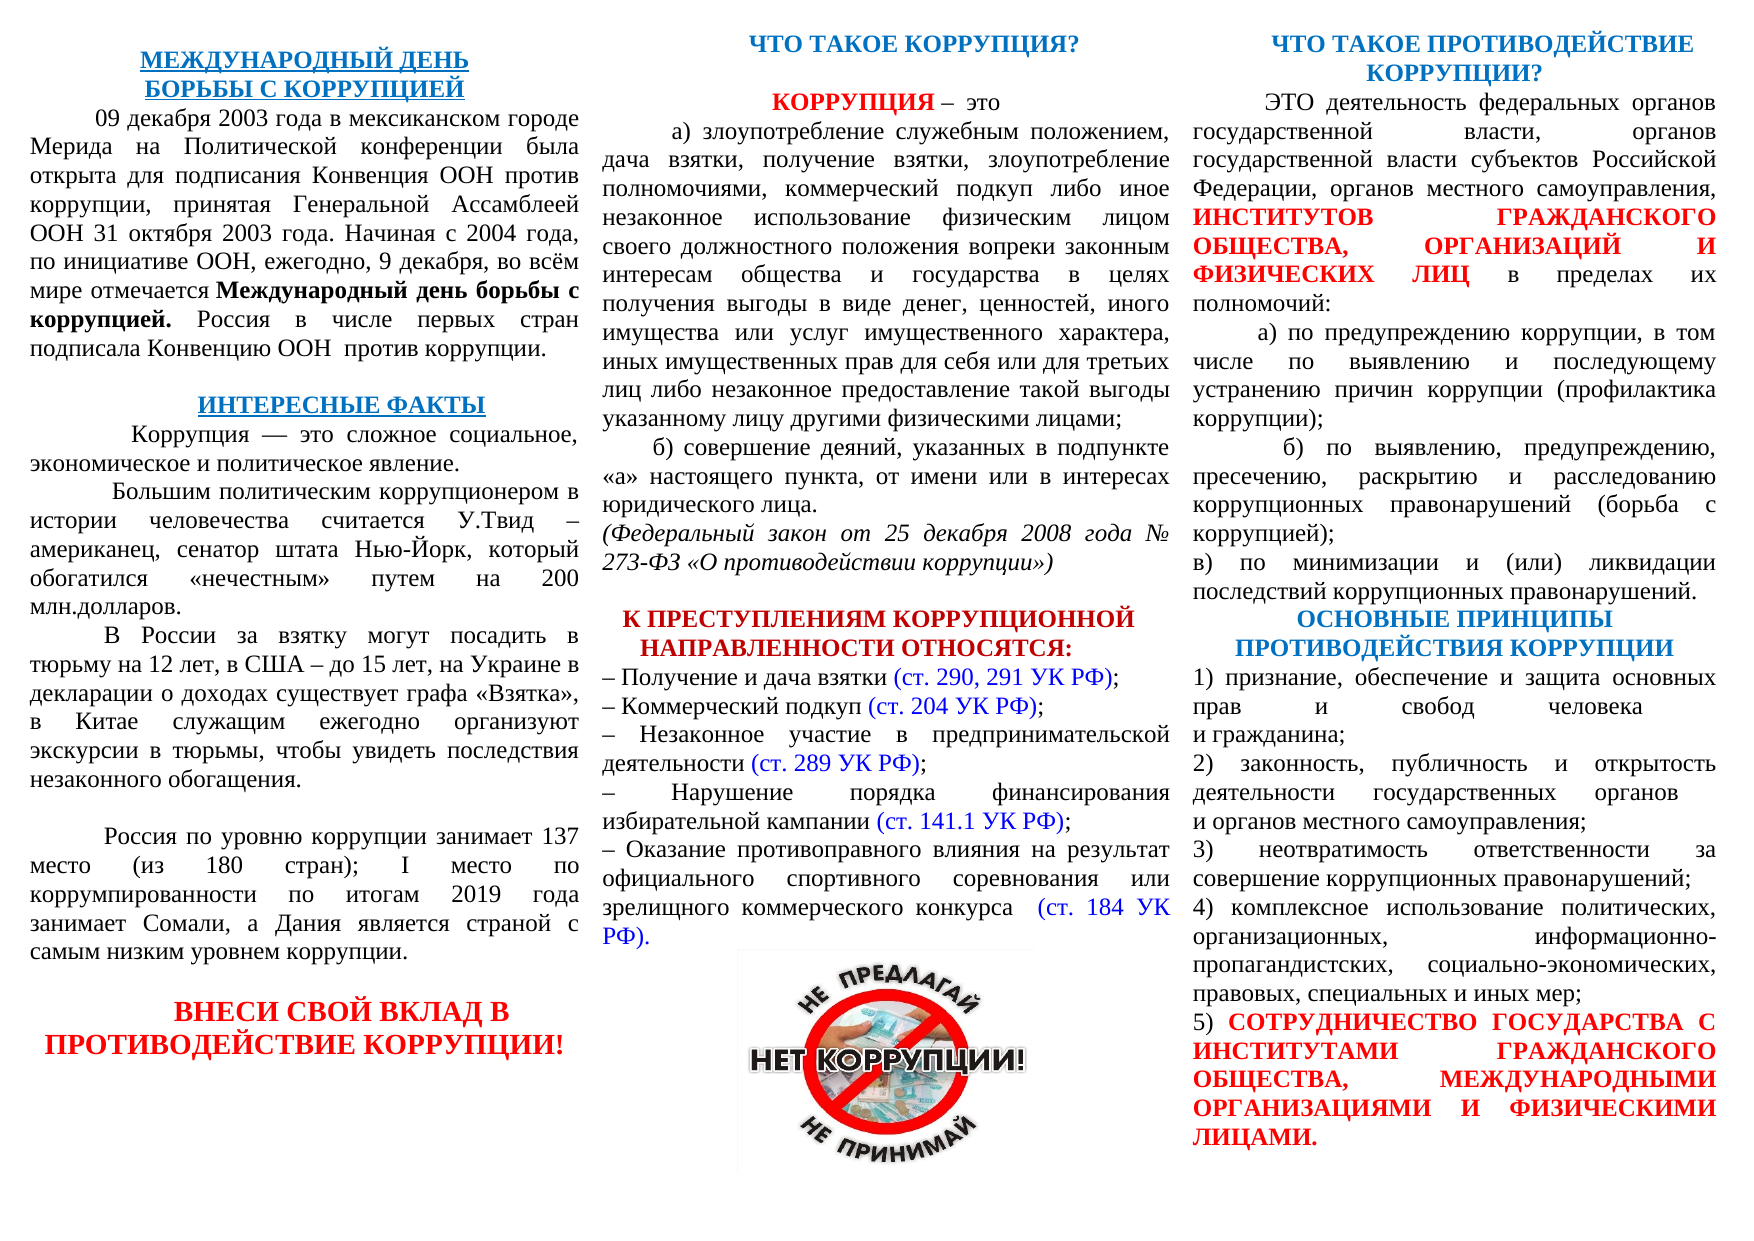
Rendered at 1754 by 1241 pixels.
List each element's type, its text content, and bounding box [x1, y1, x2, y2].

table_header ЧТО ТАКОЕ КОРРУПЦИЯ? КОРРУПЦИЯ – это а) злоупотребление служебным положением, дача взятки, получение взятки, злоупотребление полномочиями, коммерческий подкуп либо иное незаконное использование физическим лицом своего должностного положения вопреки законным интересам общества и государства в целях получения выгоды в виде денег, ценностей, иного имущества или услуг имущественного характера, иных имущественных прав для себя или для третьих лиц либо незаконное предоставление такой выгоды указанному лицу другими физическими лицами; б) совершение деяний, указанных в подпункте «а» настоящего пункта, от имени или в интересах юридического лица. (Федеральный закон от 25 декабря 2008 года № 273-ФЗ «О противодействии коррупции») К ПРЕСТУПЛЕНИЯМ КОРРУПЦИОННОЙ НАПРАВЛЕННОСТИ ОТНОСЯТСЯ: – Получение и дача взятки (ст. 290, 291 УК РФ); – Коммерческий подкуп (ст. 204 УК РФ); – Незаконное участие в предпринимательской деятельности (ст. 289 УК РФ); – Нарушение порядка финансирования избирательной кампании (ст. 141.1 УК РФ); – Оказание противоправного влияния на результат официального спортивного соревнования или зрелищного коммерческого конкурса (ст. 184 УК РФ). [591, 30, 1181, 1174]
picture [737, 949, 1035, 1174]
table_header ЧТО ТАКОЕ ПРОТИВОДЕЙСТВИЕ КОРРУПЦИИ? ЭТО деятельность федеральных органов государственной власти, органов государственной власти субъектов Российской Федерации, органов местного самоуправления, ИНСТИТУТОВ ГРАЖДАНСКОГО ОБЩЕСТВА, ОРГАНИЗАЦИЙ И ФИЗИЧЕСКИХ ЛИЦ в пределах их полномочий: а) по предупреждению коррупции, в том числе по выявлению и последующему устранению причин коррупции (профилактика коррупции); б) по выявлению, предупреждению, пресечению, раскрытию и расследованию коррупционных правонарушений (борьба с коррупцией); в) по минимизации и (или) ликвидации последствий коррупционных правонарушений. ОСНОВНЫЕ ПРИНЦИПЫ ПРОТИВОДЕЙСТВИЯ КОРРУПЦИИ 1) признание, обеспечение и защита основных прав и свобод человека и гражданина; 2) законность, публичность и открытость деятельности государственных органов и органов местного самоуправления; 3) неотвратимость ответственности за совершение коррупционных правонарушений; 4) комплексное использование политических, организационных, информационно-пропагандистских, социально-экономических, правовых, специальных и иных мер; 5) СОТРУДНИЧЕСТВО ГОСУДАРСТВА С ИНСТИТУТАМИ ГРАЖДАНСКОГО ОБЩЕСТВА, МЕЖДУНАРОДНЫМИ ОРГАНИЗАЦИЯМИ И ФИЗИЧЕСКИМИ ЛИЦАМИ. [1181, 30, 1728, 1174]
table_header МЕЖДУНАРОДНЫЙ ДЕНЬ БОРЬБЫ С КОРРУПЦИЕЙ 09 декабря 2003 года в мексиканском городе Мерида на Политической конференции была открыта для подписания Конвенция ООН против коррупции, принятая Генеральной Ассамблеей ООН 31 октября 2003 года. Начиная с 2004 года, по инициативе ООН, ежегодно, 9 декабря, во всём мире отмечается Международный день борьбы с коррупцией. Россия в числе первых стран подписала Конвенцию ООН против коррупции. ИНТЕРЕСНЫЕ ФАКТЫ Коррупция — это сложное социальное, экономическое и политическое явление. Большим политическим коррупционером в истории человечества считается У.Твид – американец, сенатор штата Нью-Йорк, который обогатился «нечестным» путем на 200 млн.долларов. В России за взятку могут посадить в тюрьму на 12 лет, в США – до 15 лет, на Украине в декларации о доходах существует графа «Взятка», в Китае служащим ежегодно организуют экскурсии в тюрьмы, чтобы увидеть последствия незаконного обогащения. Россия по уровню коррупции занимает 137 место (из 180 стран); I место по коррумпированности по итогам 2019 года занимает Сомали, а Дания является страной с самым низким уровнем коррупции. ВНЕСИ СВОЙ ВКЛАД В ПРОТИВОДЕЙСТВИЕ КОРРУПЦИИ! [18, 30, 591, 1174]
